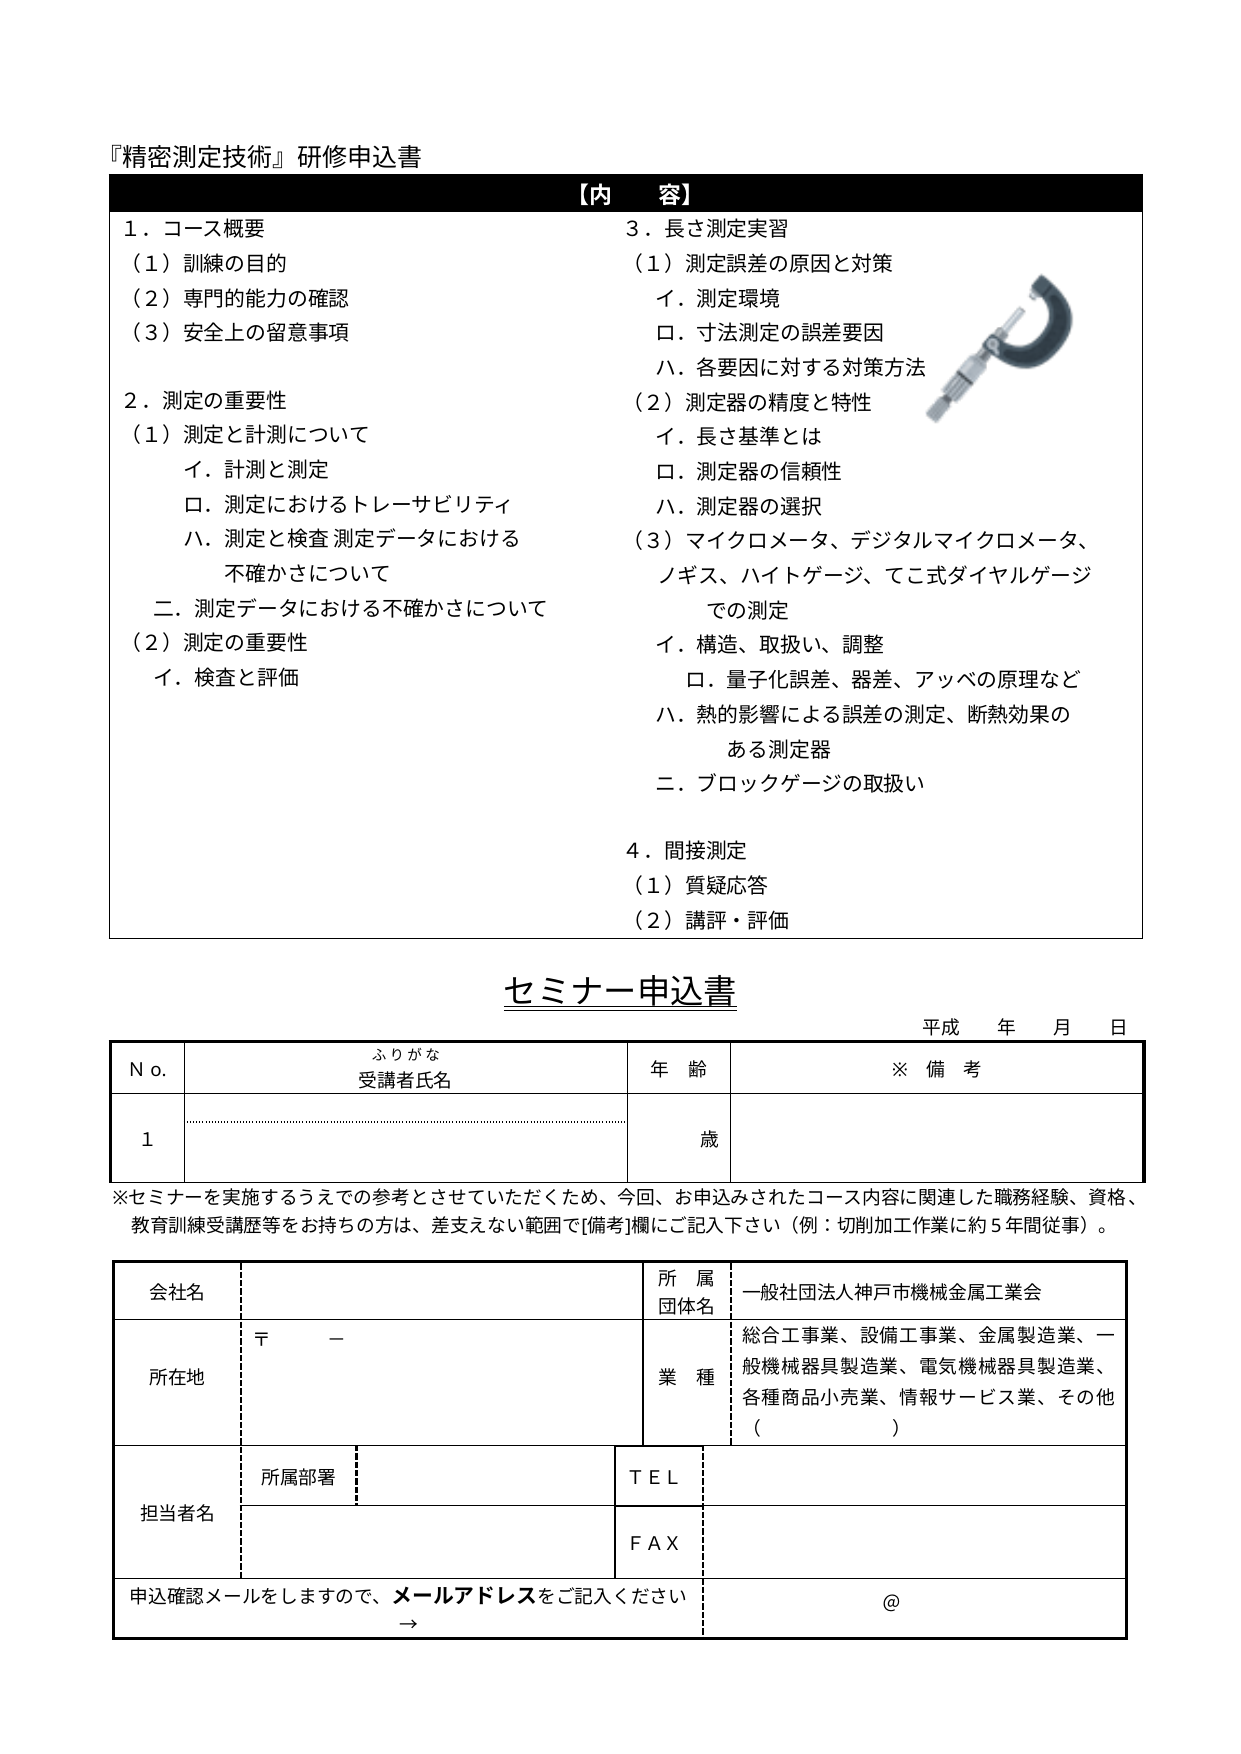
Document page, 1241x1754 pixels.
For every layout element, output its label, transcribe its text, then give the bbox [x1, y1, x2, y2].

table_header Ｎo. [112, 1043, 184, 1093]
table_cell 所在地 [115, 1320, 241, 1445]
table_cell ＴＥＬ [616, 1447, 703, 1505]
table_cell [703, 1506, 1125, 1578]
table_cell ３．長さ測定実習 （１）測定誤差の原因と対策 イ．測定環境 ロ．寸法測定の誤差要因 ハ．各要因に対する対策方法 （２）測定器の精度と特性 イ．長さ基準とは ロ．測定器の信頼性 ハ．測定器の選択 （３）マイクロメータ、デジタルマイクロメータ、 ノギス、ハイトゲージ、てこ式ダイヤルゲージ での測定 イ．構造、取扱い、調整 ロ．量子化誤差、器差、アッベの原理など ハ．熱的影響による誤差の測定、断熱効果の ある測定器 ニ．ブロックゲージの取扱い ４．間接測定 （１）質疑応答 （２）講評・評価 [611, 213, 1142, 938]
table_header 【内 容】 [110, 175, 1142, 212]
table_cell １ [112, 1094, 184, 1182]
table_cell [185, 1121, 627, 1182]
table_cell 歳 [628, 1094, 730, 1182]
table_cell 受講者氏名 [185, 1064, 627, 1093]
table_cell [185, 1094, 627, 1121]
table_cell 申込確認メールをしますので、メールアドレスをご記入ください→ [115, 1579, 703, 1637]
table_cell 業 種 [644, 1320, 731, 1445]
table_header 一般社団法人神戸市機械金属工業会 [731, 1263, 1125, 1319]
text 『精密測定技術』研修申込書 [97, 138, 1131, 174]
table_header 会社名 [115, 1263, 241, 1319]
table_cell [241, 1506, 614, 1578]
table_cell ＠ [703, 1579, 1125, 1637]
text 平成 年 月 日 [112, 1013, 1128, 1040]
table_header ※ 備 考 [731, 1043, 1142, 1093]
picture [920, 270, 1082, 432]
table_cell [703, 1446, 1125, 1505]
table_header [241, 1263, 642, 1319]
table_cell 〒 － [241, 1320, 642, 1445]
table_cell 総合工事業、設備工事業、金属製造業、一般機械器具製造業、電気機械器具製造業、各種商品小売業、情報サービス業、その他（ ） [731, 1320, 1125, 1445]
table_header 所 属 団体名 [644, 1263, 731, 1319]
table_cell [356, 1446, 614, 1505]
text ※セミナーを実施するうえでの参考とさせていただくため、今回、お申込みされたコース内容に関連した職務経験、資格、教育訓練受講歴等をお持ちの方は、差支えない範囲で[備考]欄にご記入下さい（例：切削加工作業に約5年間従事）。 [112, 1183, 1128, 1237]
table_cell 担当者名 [115, 1446, 241, 1578]
table_cell ＦＡＸ [616, 1507, 703, 1578]
table_cell １．コース概要 （１）訓練の目的 （２）専門的能力の確認 （３）安全上の留意事項 ２．測定の重要性 （１）測定と計測について イ．計測と測定 ロ．測定におけるトレーサビリティ ハ．測定と検査 測定データにおける 不確かさについて 二．測定データにおける不確かさについて （２）測定の重要性 イ．検査と評価 [110, 213, 611, 938]
table_header ふ り が な [185, 1043, 627, 1064]
table_cell [731, 1094, 1142, 1182]
table_header 年 齢 [628, 1043, 730, 1093]
table_cell 所属部署 [241, 1446, 356, 1505]
text セミナー申込書 [112, 965, 1128, 1013]
